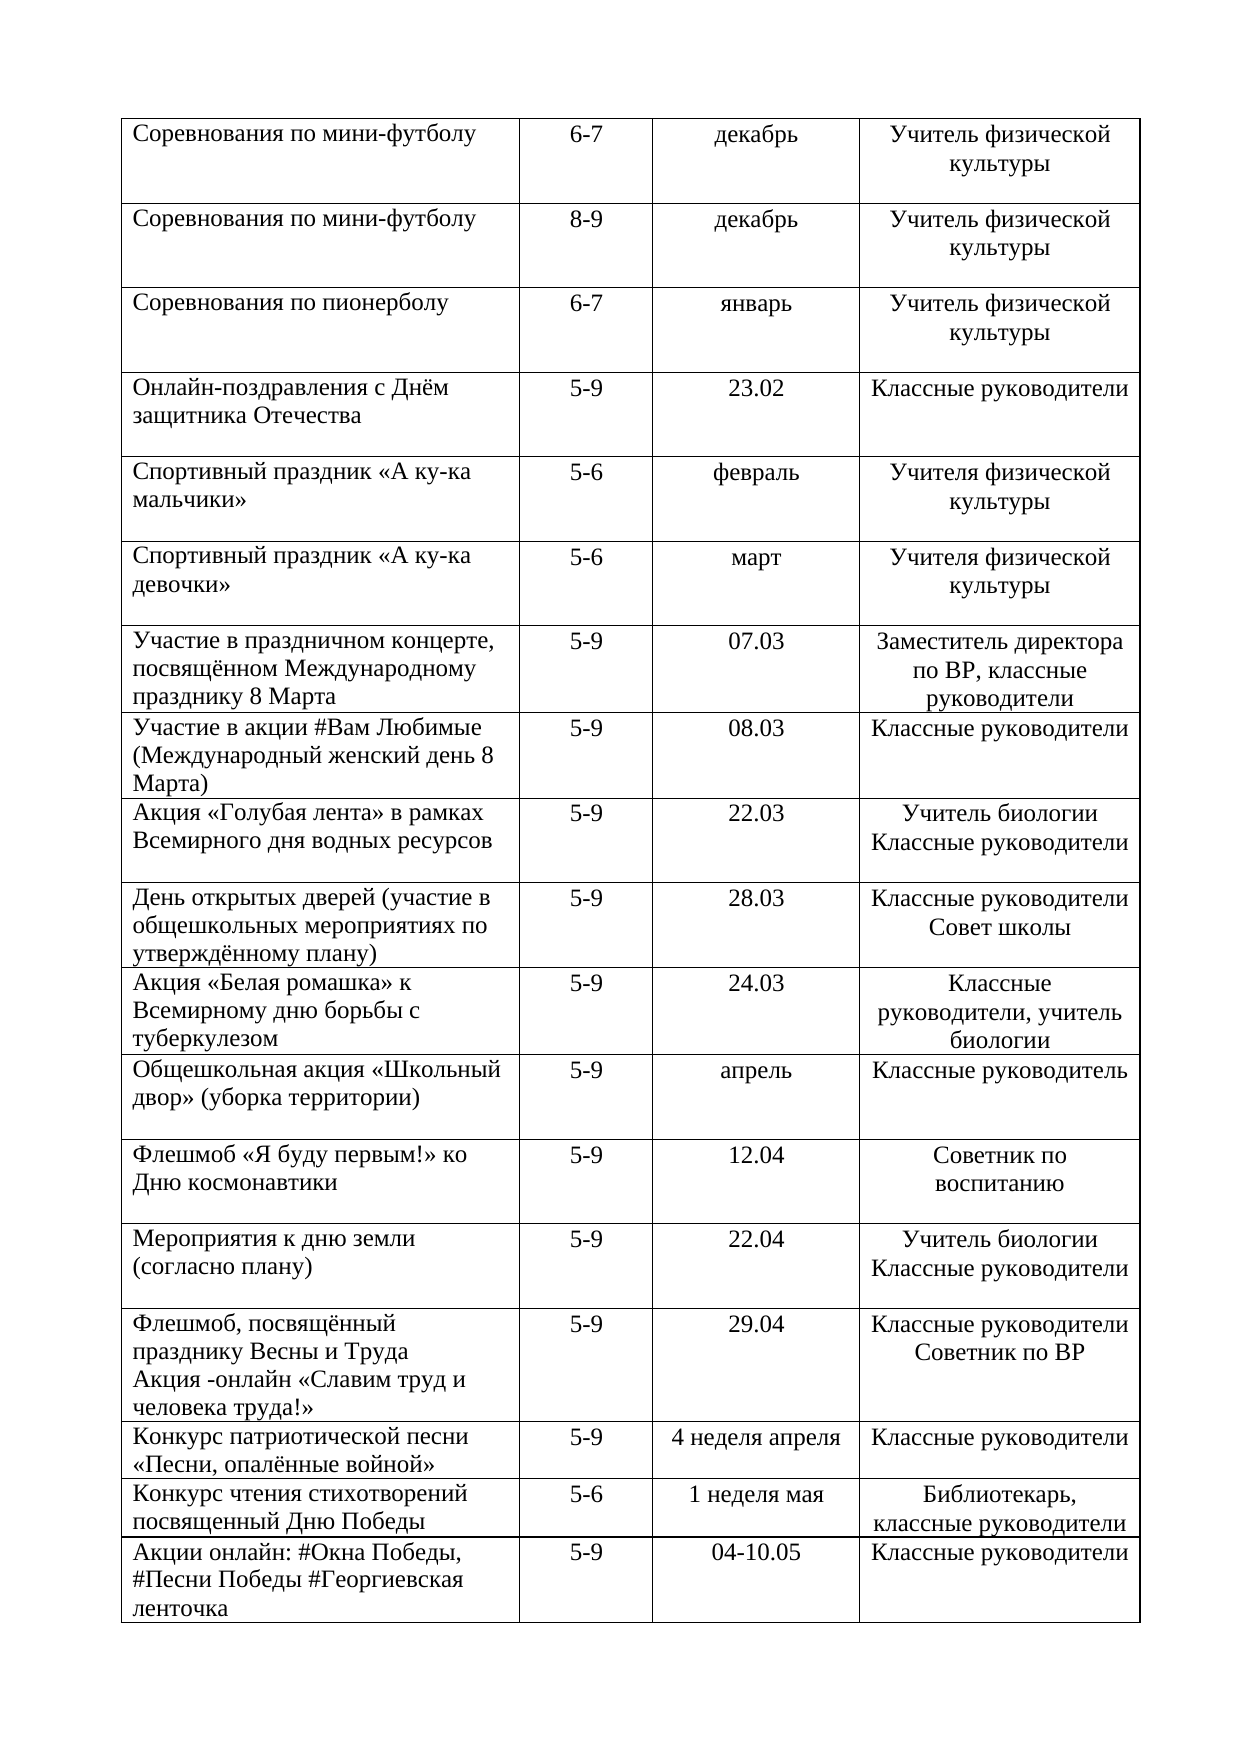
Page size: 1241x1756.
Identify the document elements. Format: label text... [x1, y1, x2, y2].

table_cell 5-9 [520, 1538, 652, 1622]
table_cell 5-9 [520, 1224, 652, 1308]
table_cell Классные руководители [860, 1422, 1139, 1478]
table_cell Мероприятия к дню земли (согласно плану) [122, 1224, 519, 1308]
table_cell 22.04 [653, 1224, 859, 1308]
table_cell Спортивный праздник «А ку-ка мальчики» [122, 457, 519, 541]
table_cell 1 неделя мая [653, 1479, 859, 1536]
table_cell Учитель физической культуры [860, 204, 1139, 287]
table_cell Соревнования по мини-футболу [122, 204, 519, 287]
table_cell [860, 1538, 1139, 1622]
table_cell февраль [653, 457, 859, 541]
table_cell март [653, 542, 859, 625]
table_cell 5-9 [520, 799, 652, 882]
table_cell 29.04 [653, 1309, 859, 1421]
table_cell 5-9 [520, 1055, 652, 1139]
table_cell Соревнования по мини-футболу [122, 119, 519, 203]
table_cell Участие в праздничном концерте, посвящённом Международному празднику 8 Марта [122, 626, 519, 712]
table_cell Онлайн-поздравления с Днём защитника Отечества [122, 373, 519, 456]
table_cell Учителя физической культуры [860, 542, 1139, 625]
table_cell Соревнования по пионерболу [122, 288, 519, 372]
table_cell Классные руководители, учитель биологии [860, 968, 1139, 1054]
table_cell 24.03 [653, 968, 859, 1054]
table_cell 08.03 [653, 713, 859, 797]
table_cell 5-6 [520, 457, 652, 541]
table_cell Классные руководители Совет школы [860, 883, 1139, 967]
table_cell 5-9 [520, 626, 652, 712]
table_cell Флешмоб, посвящённый празднику Весны и Труда Акция -онлайн «Славим труд и человека труда!» [122, 1309, 519, 1421]
table_cell Классные руководители Советник по ВР [860, 1309, 1139, 1421]
table_cell 5-9 [520, 883, 652, 967]
table_cell 07.03 [653, 626, 859, 712]
table_cell Классные руководители [860, 373, 1139, 456]
table_cell 5-9 [520, 1422, 652, 1478]
table_cell Заместитель директора по ВР, классные руководители [860, 626, 1139, 712]
table_cell Библиотекарь, классные руководители [860, 1479, 1139, 1536]
table_cell 5-6 [520, 542, 652, 625]
table_cell День открытых дверей (участие в общешкольных мероприятиях по утверждённому плану) [122, 883, 519, 967]
table_cell 5-9 [520, 1309, 652, 1421]
table_cell 23.02 [653, 373, 859, 456]
table_cell Участие в акции #Вам Любимые (Международный женский день 8 Марта) [122, 713, 519, 797]
table_cell апрель [653, 1055, 859, 1139]
table_cell Советник по воспитанию [860, 1140, 1139, 1223]
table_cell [122, 1538, 519, 1622]
table_cell 6-7 [520, 288, 652, 372]
table_cell 5-9 [520, 968, 652, 1054]
table_cell 5-9 [520, 1140, 652, 1223]
table_cell Флешмоб «Я буду первым!» ко Дню космонавтики [122, 1140, 519, 1223]
table_cell Общешкольная акция «Школьный двор» (уборка территории) [122, 1055, 519, 1139]
table_cell Акция «Белая ромашка» к Всемирному дню борьбы с туберкулезом [122, 968, 519, 1054]
table_cell 12.04 [653, 1140, 859, 1223]
table_cell Учитель физической культуры [860, 288, 1139, 372]
table_cell Конкурс чтения стихотворений посвященный Дню Победы [122, 1479, 519, 1536]
table_cell Конкурс патриотической песни «Песни, опалённые войной» [122, 1422, 519, 1478]
table_cell Учитель физической культуры [860, 119, 1139, 203]
table_cell 4 неделя апреля [653, 1422, 859, 1478]
table_cell 8-9 [520, 204, 652, 287]
table_cell декабрь [653, 119, 859, 203]
table_cell 5-9 [520, 713, 652, 797]
table_cell Учителя физической культуры [860, 457, 1139, 541]
table_cell 22.03 [653, 799, 859, 882]
table_cell 5-6 [520, 1479, 652, 1536]
table_cell Классные руководители [860, 713, 1139, 797]
table_cell Акция «Голубая лента» в рамках Всемирного дня водных ресурсов [122, 799, 519, 882]
table_cell январь [653, 288, 859, 372]
table_cell Учитель биологии Классные руководители [860, 1224, 1139, 1308]
table_cell Учитель биологии Классные руководители [860, 799, 1139, 882]
table_cell 28.03 [653, 883, 859, 967]
table_cell Спортивный праздник «А ку-ка девочки» [122, 542, 519, 625]
table_cell 6-7 [520, 119, 652, 203]
table_cell Классные руководитель [860, 1055, 1139, 1139]
table_cell 5-9 [520, 373, 652, 456]
table_cell декабрь [653, 204, 859, 287]
table_cell 04-10.05 [653, 1538, 859, 1622]
